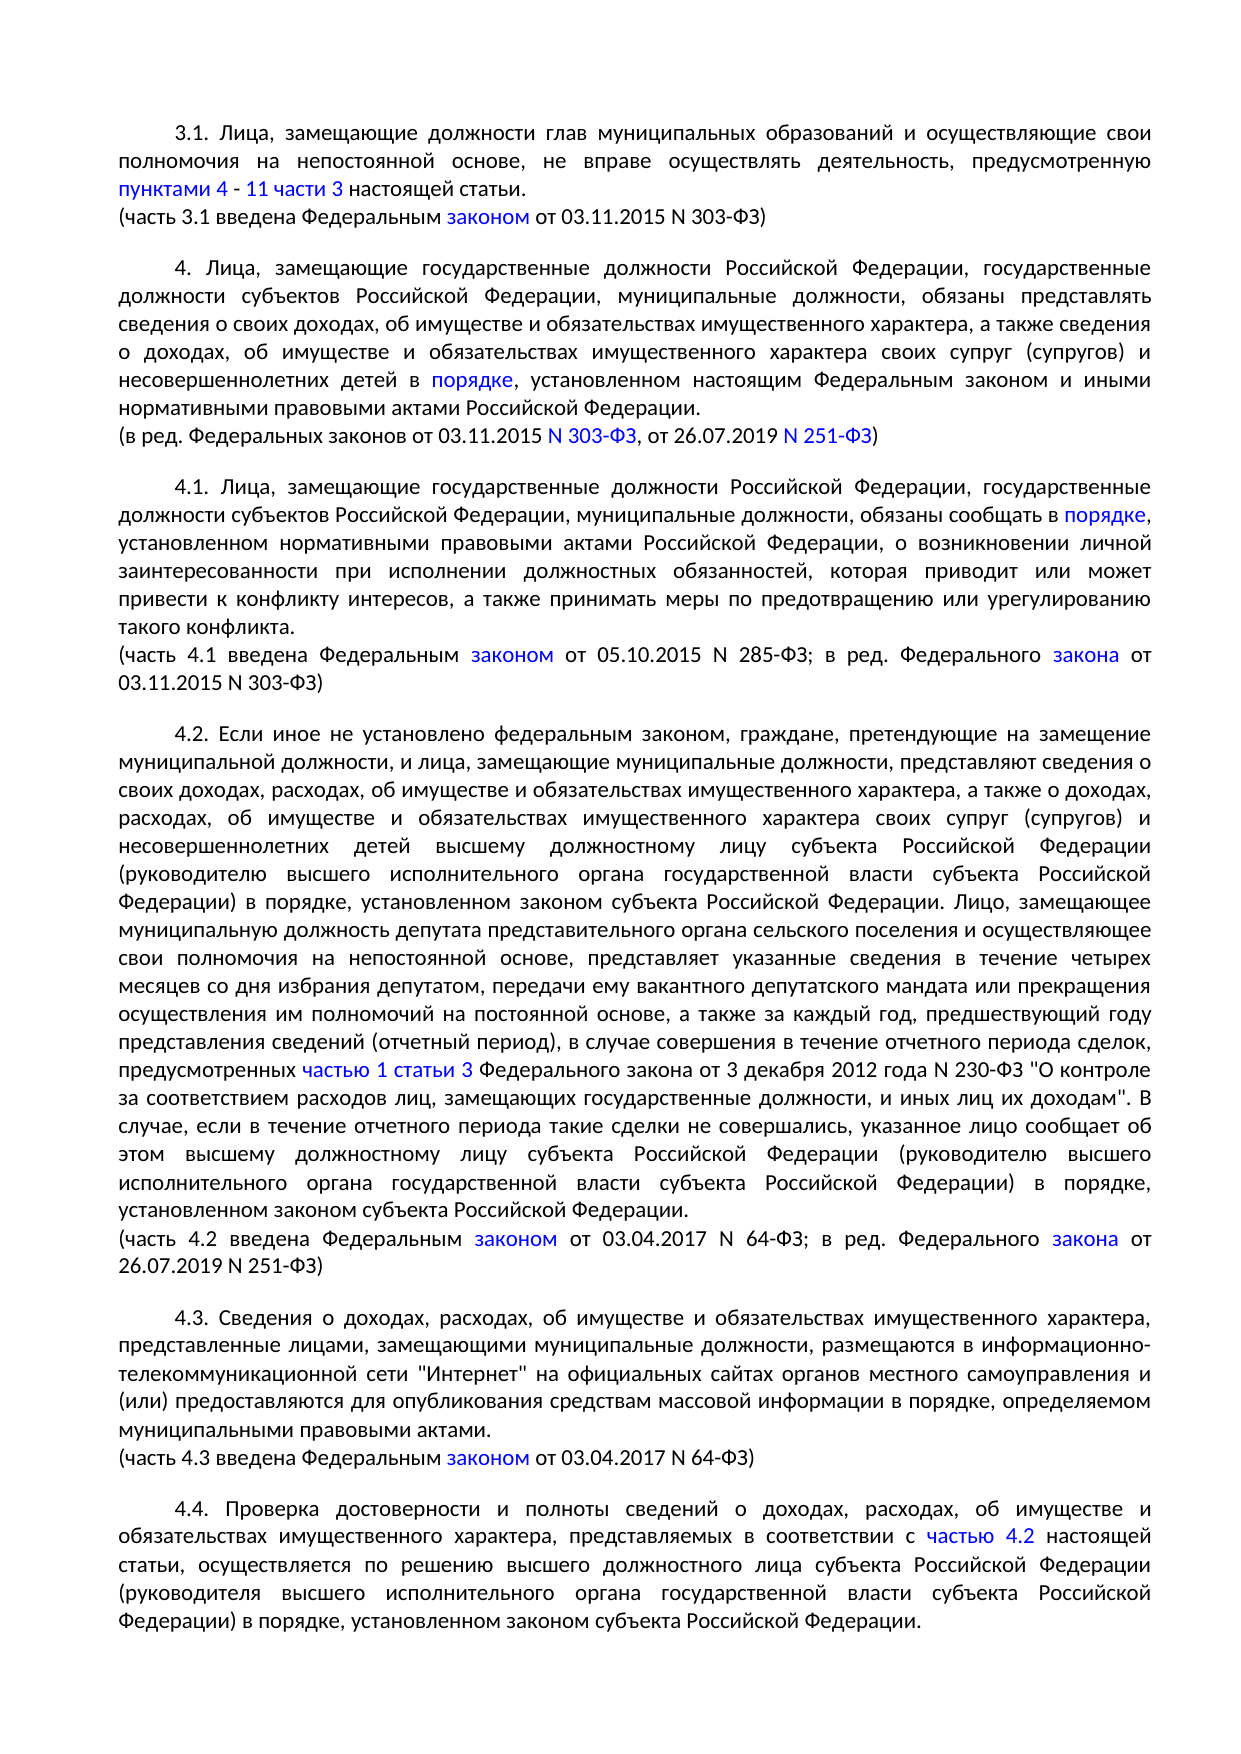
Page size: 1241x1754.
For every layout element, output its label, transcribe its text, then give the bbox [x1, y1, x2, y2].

text (в ред. Федеральных законов от 03.11.2015 N 303-ФЗ, от 26.07.2019 N 251-ФЗ) [118, 421, 1152, 449]
text (часть 4.2 введена Федеральным законом от 03.04.2017 N 64-ФЗ; в ред. Федерального закона от 26.07.2019 N 251-ФЗ) [118, 1224, 1152, 1280]
text 4.4. Проверка достоверности и полноты сведений о доходах, расходах, об имуществе и обязательствах имущественного характера, представляемых в соответствии с частью 4.2 настоящей статьи, осуществляется по решению высшего должностного лица субъекта Российской Федерации (руководителя высшего исполнительного органа государственной власти субъекта Российской Федерации) в порядке, установленном законом субъекта Российской Федерации. [118, 1494, 1152, 1634]
text (часть 4.1 введена Федеральным законом от 05.10.2015 N 285-ФЗ; в ред. Федерального закона от 03.11.2015 N 303-ФЗ) [118, 640, 1152, 696]
text 3.1. Лица, замещающие должности глав муниципальных образований и осуществляющие свои полномочия на непостоянной основе, не вправе осуществлять деятельность, предусмотренную пунктами 4 - 11 части 3 настоящей статьи. [118, 118, 1152, 202]
text 4.2. Если иное не установлено федеральным законом, граждане, претендующие на замещение муниципальной должности, и лица, замещающие муниципальные должности, представляют сведения о своих доходах, расходах, об имуществе и обязательствах имущественного характера, а также о доходах, расходах, об имуществе и обязательствах имущественного характера своих супруг (супругов) и несовершеннолетних детей высшему должностному лицу субъекта Российской Федерации (руководителю высшего исполнительного органа государственной власти субъекта Российской Федерации) в порядке, установленном законом субъекта Российской Федерации. Лицо, замещающее муниципальную должность депутата представительного органа сельского поселения и осуществляющее свои полномочия на непостоянной основе, представляет указанные сведения в течение четырех месяцев со дня избрания депутатом, передачи ему вакантного депутатского мандата или прекращения осуществления им полномочий на постоянной основе, а также за каждый год, предшествующий году представления сведений (отчетный период), в случае совершения в течение отчетного периода сделок, предусмотренных частью 1 статьи 3 Федерального закона от 3 декабря 2012 года N 230-ФЗ "О контроле за соответствием расходов лиц, замещающих государственные должности, и иных лиц их доходам". В случае, если в течение отчетного периода такие сделки не совершались, указанное лицо сообщает об этом высшему должностному лицу субъекта Российской Федерации (руководителю высшего исполнительного органа государственной власти субъекта Российской Федерации) в порядке, установленном законом субъекта Российской Федерации. [118, 719, 1152, 1224]
text (часть 4.3 введена Федеральным законом от 03.04.2017 N 64-ФЗ) [118, 1443, 1152, 1471]
text 4.1. Лица, замещающие государственные должности Российской Федерации, государственные должности субъектов Российской Федерации, муниципальные должности, обязаны сообщать в порядке, установленном нормативными правовыми актами Российской Федерации, о возникновении личной заинтересованности при исполнении должностных обязанностей, которая приводит или может привести к конфликту интересов, а также принимать меры по предотвращению или урегулированию такого конфликта. [118, 472, 1152, 640]
text 4.3. Сведения о доходах, расходах, об имуществе и обязательствах имущественного характера, представленные лицами, замещающими муниципальные должности, размещаются в информационно-телекоммуникационной сети "Интернет" на официальных сайтах органов местного самоуправления и (или) предоставляются для опубликования средствам массовой информации в порядке, определяемом муниципальными правовыми актами. [118, 1303, 1152, 1443]
text 4. Лица, замещающие государственные должности Российской Федерации, государственные должности субъектов Российской Федерации, муниципальные должности, обязаны представлять сведения о своих доходах, об имуществе и обязательствах имущественного характера, а также сведения о доходах, об имуществе и обязательствах имущественного характера своих супруг (супругов) и несовершеннолетних детей в порядке, установленном настоящим Федеральным законом и иными нормативными правовыми актами Российской Федерации. [118, 253, 1152, 421]
text (часть 3.1 введена Федеральным законом от 03.11.2015 N 303-ФЗ) [118, 202, 1152, 230]
